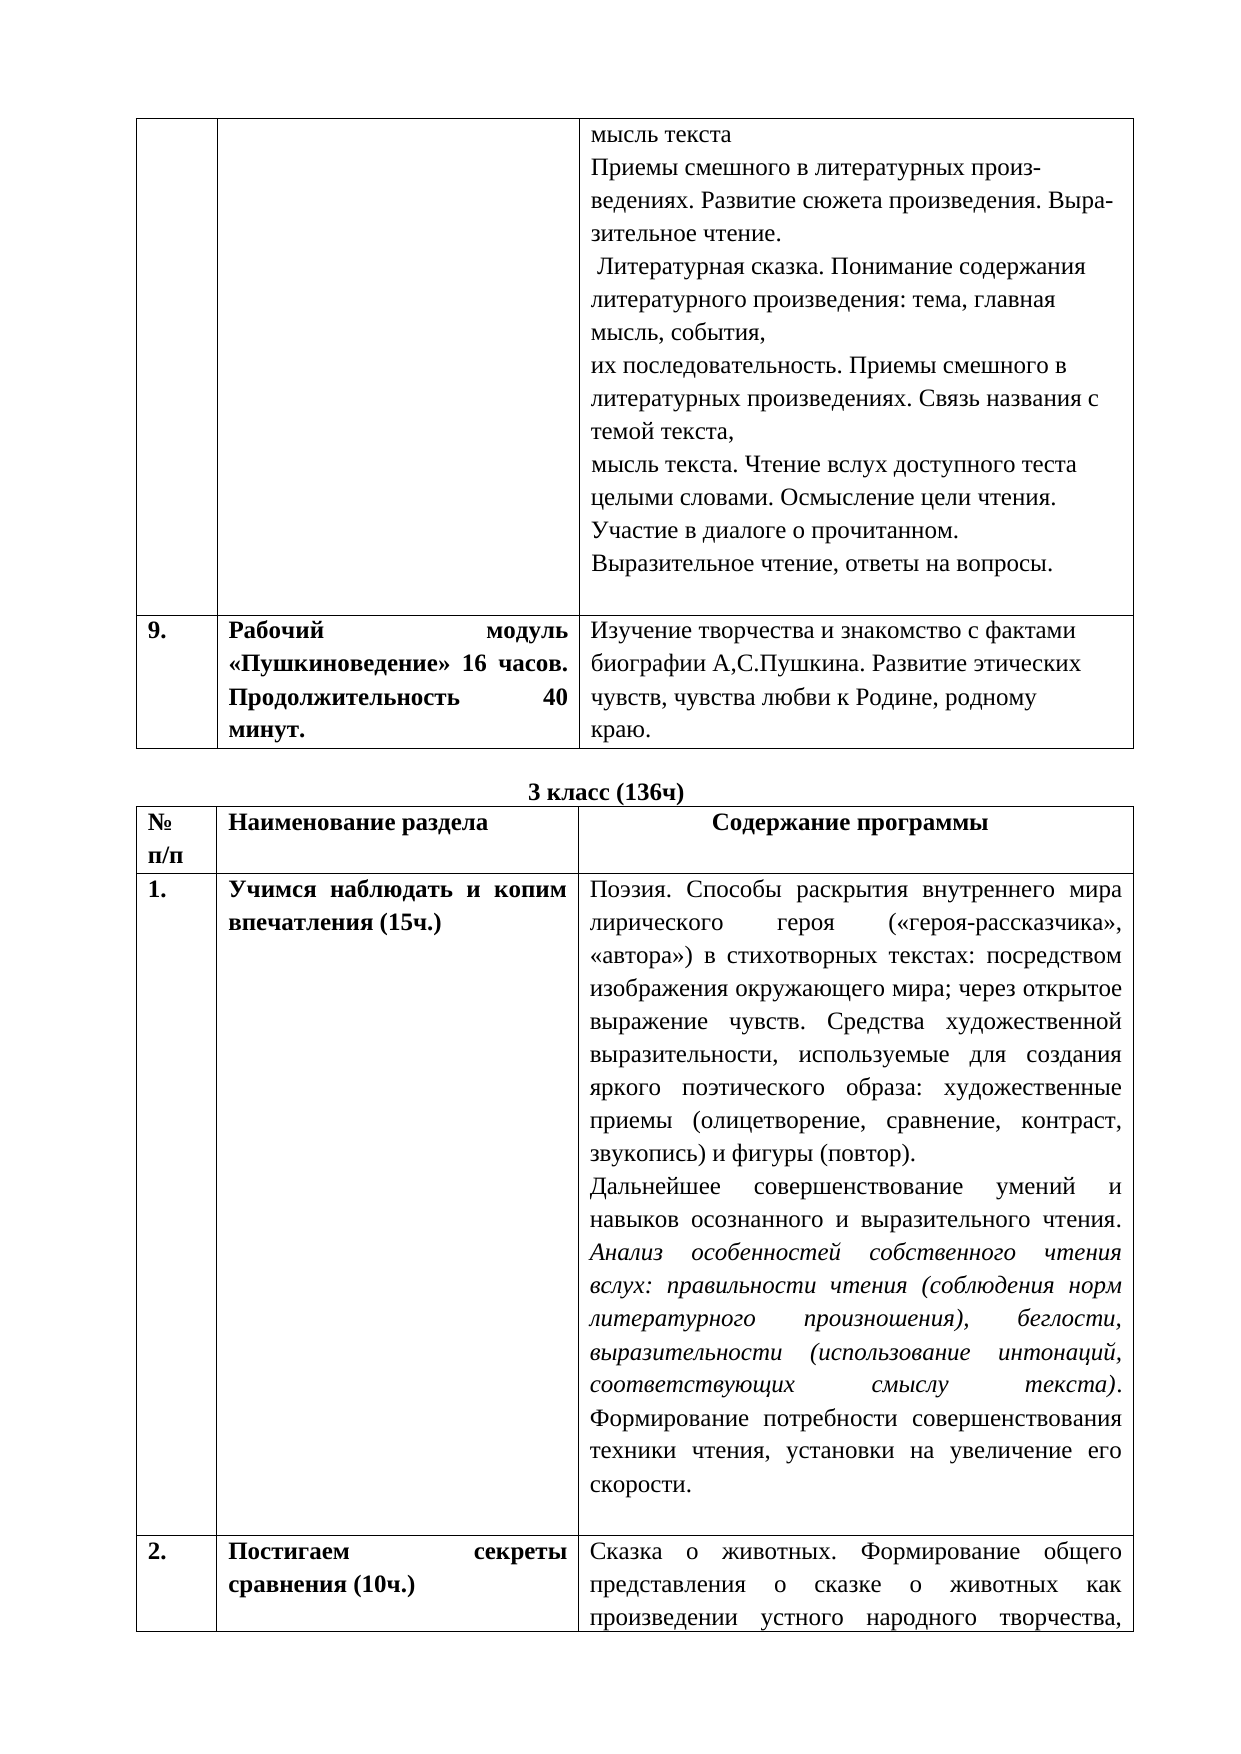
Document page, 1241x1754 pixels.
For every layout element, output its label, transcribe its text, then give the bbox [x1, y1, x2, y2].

table_cell 1. [137, 874, 216, 1535]
table_cell 2. [137, 1536, 216, 1631]
table_cell Поэзия. Способы раскрытия внутреннего мира лирического героя («героя-рассказчика», «автора») в стихотворных текстах: посредством изображения окружающего мира; через открытое выражение чувств. Средства художественной выразительности, используемые для создания яркого поэтического образа: художественные приемы (олицетворение, сравнение, контраст, звукопись) и фигуры (повтор). Дальнейшее совершенствование умений и навыков осознанного и выразительного чтения. Анализ особенностей собственного чтения вслух: правильности чтения (соблюдения норм литературного произношения), беглости, выразительности (использование интонаций, соответствующих смыслу текста). Формирование потребности совершенствования техники чтения, установки на увеличение его скорости. [579, 874, 1133, 1535]
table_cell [217, 1536, 578, 1631]
table_cell Учимся наблюдать и копим впечатления (15ч.) [217, 874, 578, 1535]
table_cell 9. [137, 616, 217, 748]
table_header Содержание программы [579, 807, 1133, 873]
table_header Наименование раздела [217, 807, 578, 873]
table_cell 8 [137, 119, 217, 614]
text 3 класс (136ч) [148, 777, 1122, 806]
table_cell Изучение творчества и знакомство с фактами биографии А,С.Пушкина. Развитие этических чувств, чувства любви к Родине, родному краю. [580, 616, 1133, 748]
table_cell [579, 1536, 1133, 1631]
table_header № п/п [137, 807, 216, 873]
table_cell Рабочий модуль «Пушкиноведение» 16 часов. Продолжительность 40 минут. [218, 616, 579, 748]
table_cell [218, 119, 579, 614]
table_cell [580, 119, 1133, 614]
